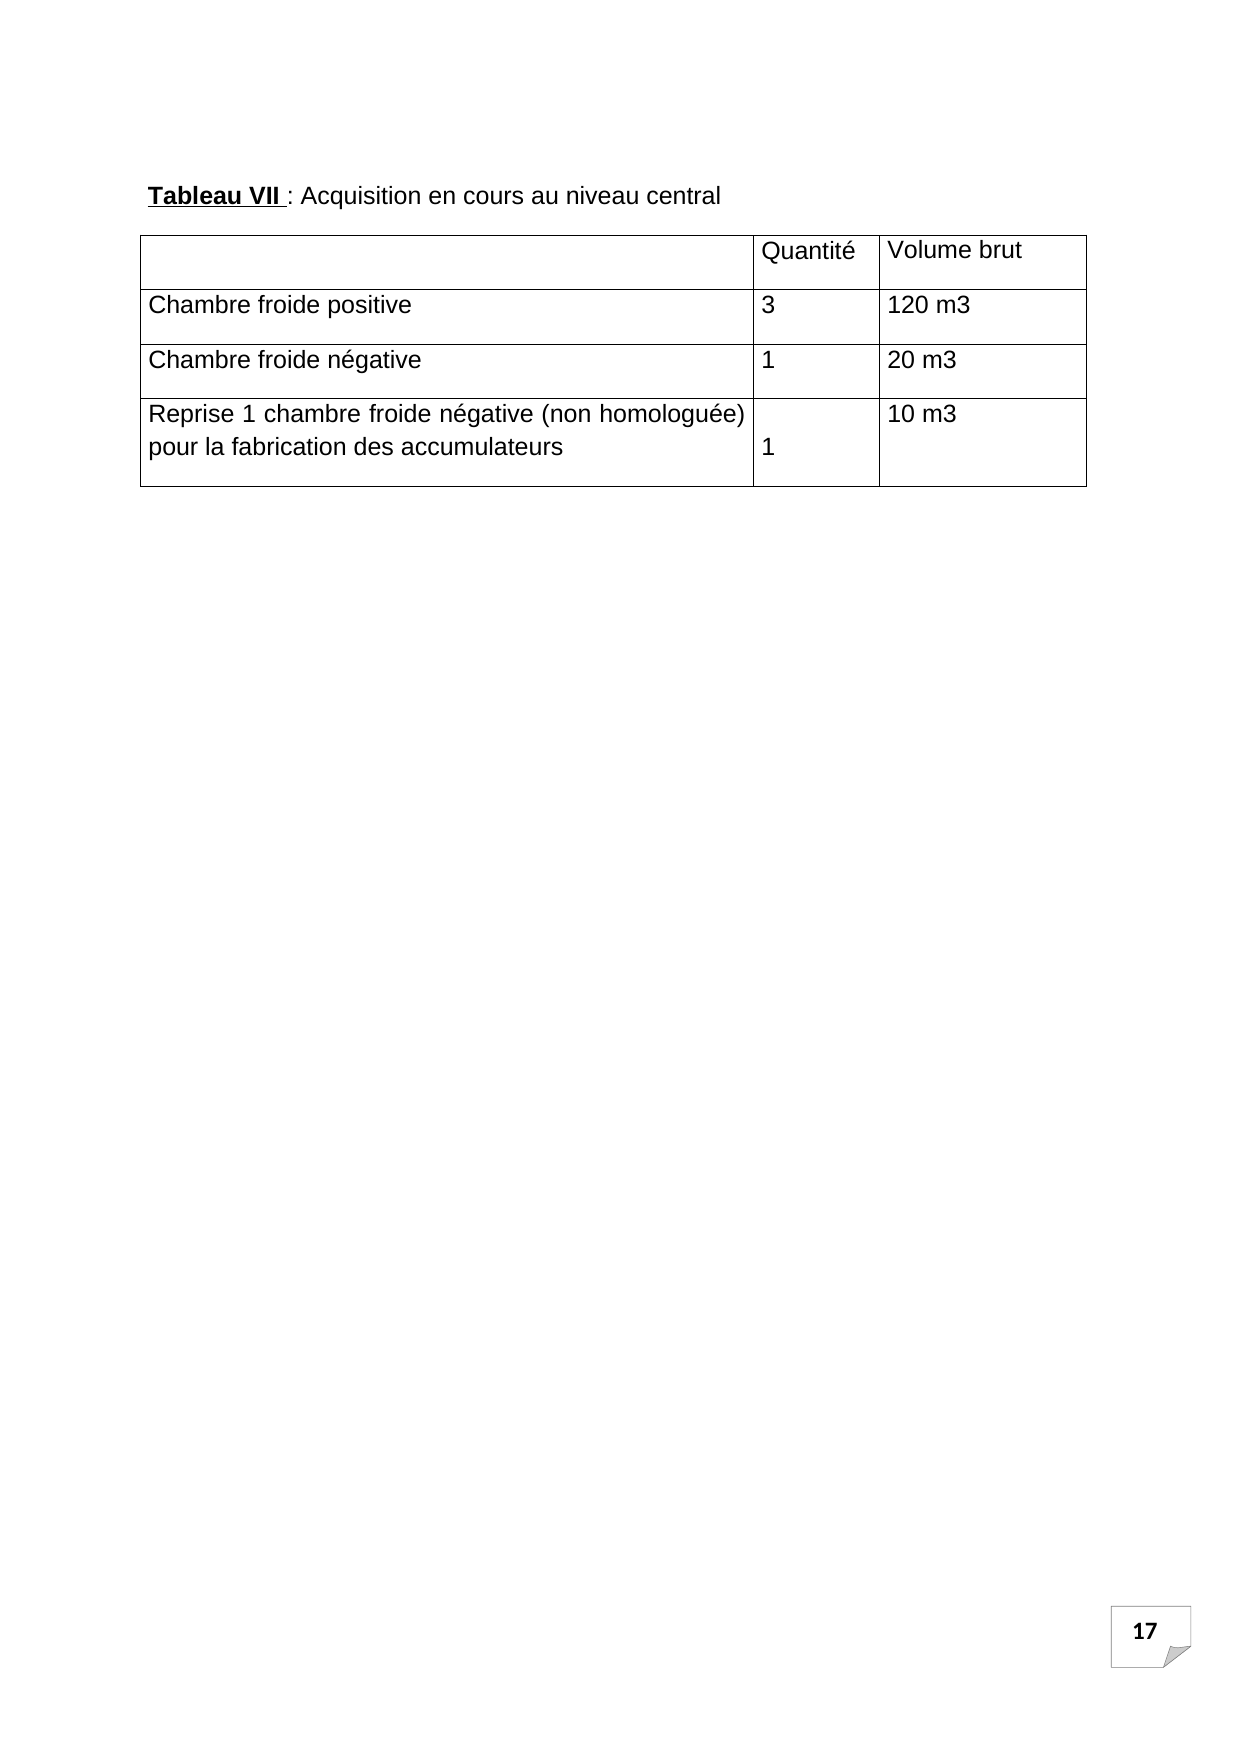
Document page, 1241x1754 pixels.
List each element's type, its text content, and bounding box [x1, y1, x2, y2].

table_cell 1 [754, 345, 879, 398]
list Tableau VII : Acquisition en cours au niveau central [148, 181, 1093, 209]
table_cell 20 m3 [880, 345, 1086, 398]
table_cell 120 m3 [880, 290, 1086, 344]
table_cell Chambre froide positive [141, 290, 753, 344]
table_cell 1 [754, 399, 879, 486]
table_cell 3 [754, 290, 879, 344]
table_cell Chambre froide négative [141, 345, 753, 398]
table_header [141, 236, 753, 289]
table_header Volume brut [880, 236, 1086, 289]
table_header Quantité [754, 236, 879, 289]
table_cell 10 m3 [880, 399, 1086, 486]
table_cell Reprise 1 chambre froide négative (non homologuée) pour la fabrication des accumulateurs [141, 399, 753, 486]
